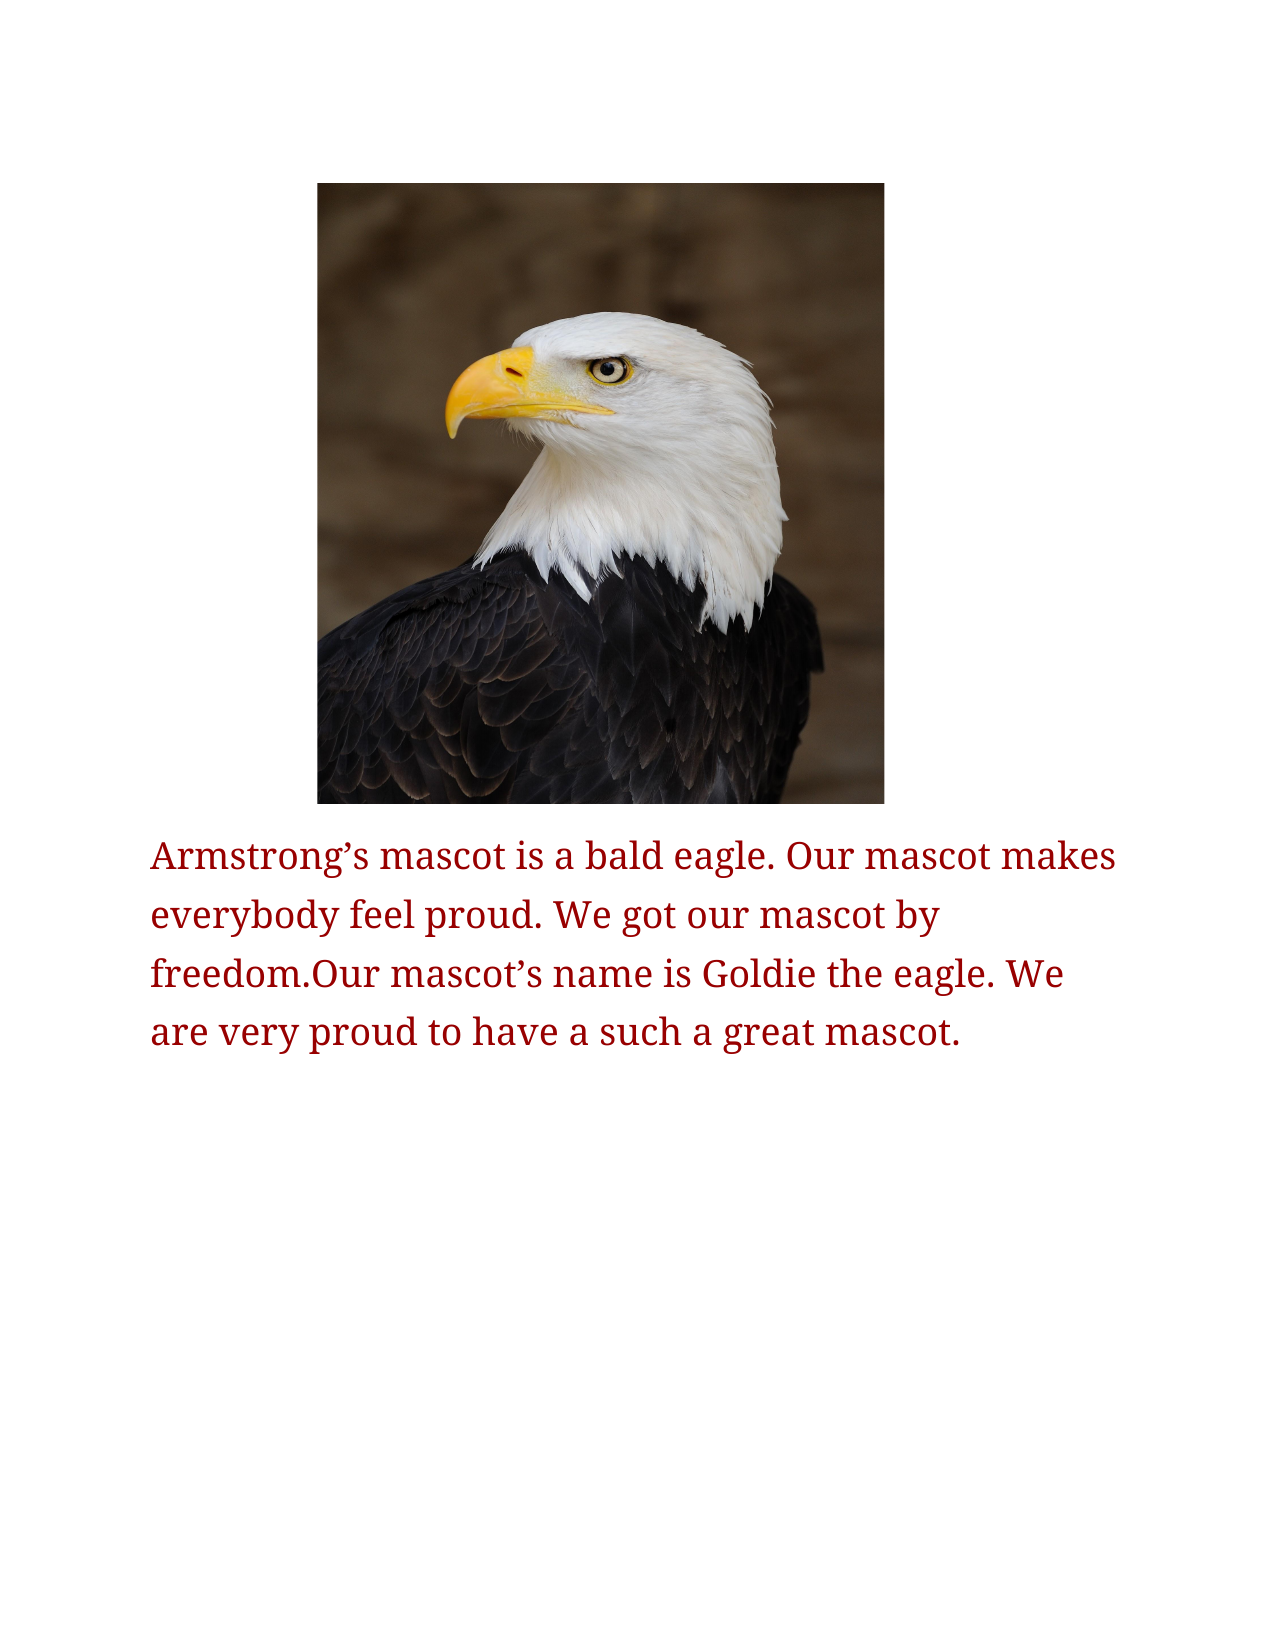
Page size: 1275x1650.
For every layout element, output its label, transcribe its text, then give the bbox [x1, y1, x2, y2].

picture [317, 183, 885, 804]
